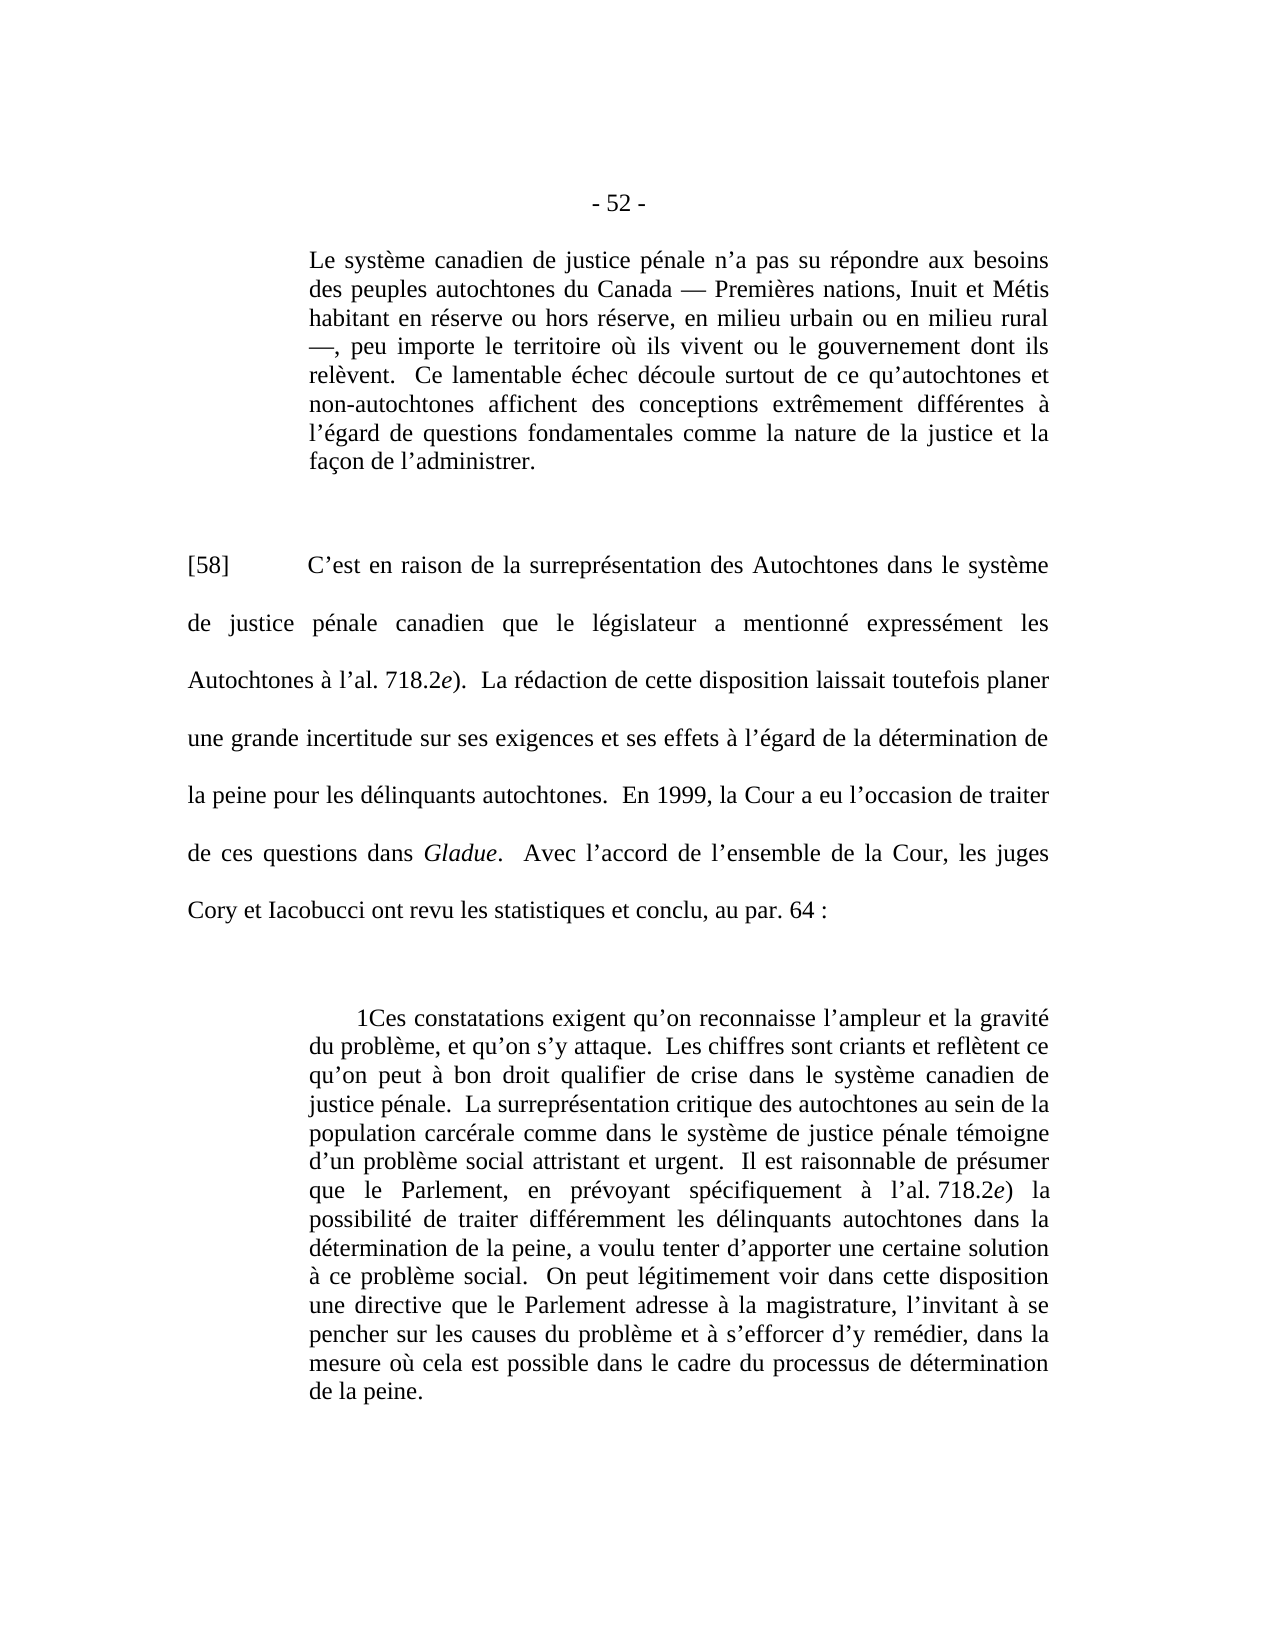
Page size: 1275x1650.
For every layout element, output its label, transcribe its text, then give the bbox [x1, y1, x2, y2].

text Le système canadien de justice pénale n’a pas su répondre aux besoins des peuples autochtones du Canada — Premières nations, Inuit et Métis habitant en réserve ou hors réserve, en milieu urbain ou en milieu rural —, peu importe le territoire où ils vivent ou le gouvernement dont ils relèvent. Ce lamentable échec découle surtout de ce qu’autochtones et non-autochtones affichent des conceptions extrêmement différentes à l’égard de questions fondamentales comme la nature de la justice et la façon de l’administrer. [187, 245, 1050, 475]
text Ces constatations exigent qu’on reconnaisse l’ampleur et la gravité du problème, et qu’on s’y attaque. Les chiffres sont criants et reflètent ce qu’on peut à bon droit qualifier de crise dans le système canadien de justice pénale. La surreprésentation critique des autochtones au sein de la population carcérale comme dans le système de justice pénale témoigne d’un problème social attristant et urgent. Il est raisonnable de présumer que le Parlement, en prévoyant spécifiquement à l’al. 718.2e) la possibilité de traiter différemment les délinquants autochtones dans la détermination de la peine, a voulu tenter d’apporter une certaine solution à ce problème social. On peut légitimement voir dans cette disposition une directive que le Parlement adresse à la magistrature, l’invitant à se pencher sur les causes du problème et à s’efforcer d’y remédier, dans la mesure où cela est possible dans le cadre du processus de détermination de la peine. [187, 1003, 1050, 1405]
text C’est en raison de la surreprésentation des Autochtones dans le système de justice pénale canadien que le législateur a mentionné expressément les Autochtones à l’al. 718.2e). La rédaction de cette disposition laissait toutefois planer une grande incertitude sur ses exigences et ses effets à l’égard de la détermination de la peine pour les délinquants autochtones. En 1999, la Cour a eu l’occasion de traiter de ces questions dans Gladue. Avec l’accord de l’ensemble de la Cour, les juges Cory et Iacobucci ont revu les statistiques et conclu, au par. 64 : [187, 550, 1050, 924]
